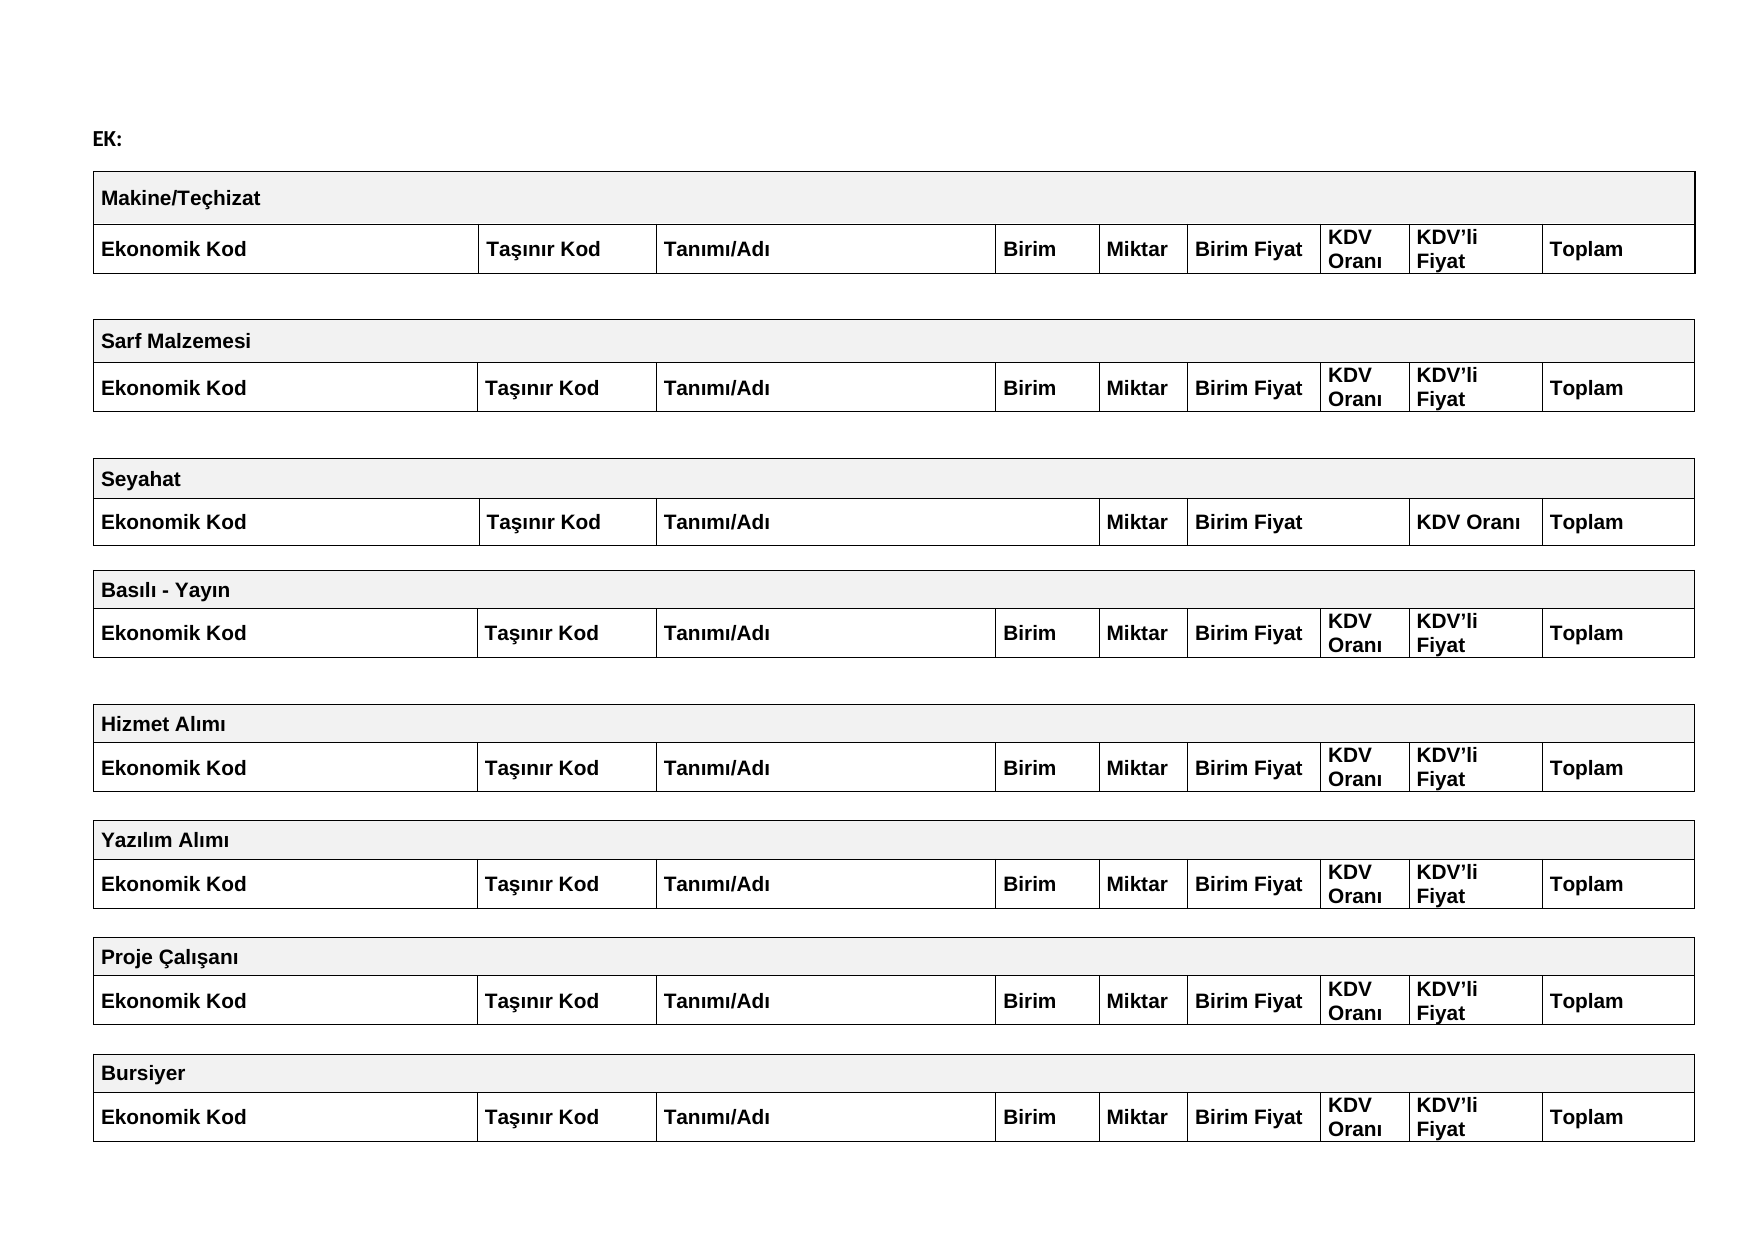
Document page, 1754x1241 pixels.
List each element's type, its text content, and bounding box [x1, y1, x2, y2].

table_header Hizmet Alımı [94, 705, 1694, 742]
table_cell Birim [996, 743, 1099, 791]
table_cell Toplam [1543, 499, 1694, 545]
table_cell KDV Oranı [1321, 363, 1409, 411]
table_cell KDV Oranı [1410, 499, 1542, 545]
table_cell Birim Fiyat [1188, 363, 1320, 411]
table_cell Taşınır Kod [478, 363, 656, 411]
table_cell KDV’li Fiyat [1410, 743, 1542, 791]
table_cell Miktar [1100, 499, 1187, 545]
table_cell Taşınır Kod [479, 225, 656, 272]
table_cell KDV Oranı [1321, 743, 1409, 791]
table_cell Miktar [1100, 743, 1187, 791]
table_cell Taşınır Kod [478, 860, 656, 908]
table_cell Tanımı/Adı [657, 976, 995, 1024]
table_cell KDV’li Fiyat [1410, 609, 1542, 657]
table_header Makine/Teçhizat [94, 172, 1694, 223]
table_cell Birim Fiyat [1188, 499, 1409, 545]
table_cell Miktar [1100, 363, 1187, 411]
table_cell Birim Fiyat [1188, 860, 1320, 908]
table_cell Toplam [1543, 1093, 1694, 1141]
table_cell Miktar [1100, 609, 1187, 657]
table_cell KDV Oranı [1321, 860, 1409, 908]
table_cell Birim [996, 363, 1099, 411]
table_cell Tanımı/Adı [657, 743, 995, 791]
table_cell Ekonomik Kod [94, 225, 478, 272]
table_cell Tanımı/Adı [657, 499, 1099, 545]
table_cell Ekonomik Kod [94, 743, 477, 791]
table_cell KDV’li Fiyat [1410, 1093, 1542, 1141]
table_cell Ekonomik Kod [94, 860, 477, 908]
table_cell Birim [996, 860, 1099, 908]
table_header Proje Çalışanı [94, 938, 1694, 975]
table_cell Taşınır Kod [478, 743, 656, 791]
table_cell Tanımı/Adı [657, 225, 995, 272]
table_cell Ekonomik Kod [94, 1093, 477, 1141]
table_cell Miktar [1100, 976, 1187, 1024]
table_cell Tanımı/Adı [657, 1093, 995, 1141]
table_cell Toplam [1543, 976, 1694, 1024]
table_cell Miktar [1100, 1093, 1187, 1141]
table_cell Taşınır Kod [478, 1093, 656, 1141]
table_cell Birim Fiyat [1188, 225, 1320, 272]
table_cell Birim Fiyat [1188, 609, 1320, 657]
table_header Basılı - Yayın [94, 571, 1694, 608]
table_cell Tanımı/Adı [657, 363, 995, 411]
table_cell Birim [996, 1093, 1099, 1141]
table_cell KDV’li Fiyat [1410, 225, 1542, 272]
table_cell KDV Oranı [1321, 225, 1409, 272]
table_cell Miktar [1100, 860, 1187, 908]
table_header Bursiyer [94, 1055, 1694, 1092]
table_cell Birim Fiyat [1188, 976, 1320, 1024]
table_cell Tanımı/Adı [657, 860, 995, 908]
table_cell Taşınır Kod [478, 976, 656, 1024]
table_cell KDV’li Fiyat [1410, 860, 1542, 908]
table_cell Ekonomik Kod [94, 499, 479, 545]
table_cell Ekonomik Kod [94, 976, 477, 1024]
table_cell Birim [996, 609, 1099, 657]
table_header Yazılım Alımı [94, 821, 1694, 859]
table_cell KDV Oranı [1321, 976, 1409, 1024]
table_cell Birim Fiyat [1188, 743, 1320, 791]
table_cell Taşınır Kod [480, 499, 656, 545]
table_header Sarf Malzemesi [94, 320, 1694, 362]
table_cell Toplam [1543, 363, 1694, 411]
table_cell Taşınır Kod [478, 609, 656, 657]
table_cell Ekonomik Kod [94, 363, 477, 411]
text EK: [92, 124, 1697, 152]
table_header Seyahat [94, 459, 1694, 498]
table_cell KDV Oranı [1321, 609, 1409, 657]
table_cell Birim Fiyat [1188, 1093, 1320, 1141]
table_cell Miktar [1100, 225, 1187, 272]
table_cell KDV’li Fiyat [1410, 363, 1542, 411]
table_cell Toplam [1543, 860, 1694, 908]
table_cell Ekonomik Kod [94, 609, 477, 657]
table_cell Birim [996, 976, 1099, 1024]
table_cell Toplam [1543, 225, 1694, 272]
table_cell Toplam [1543, 609, 1694, 657]
table_cell Tanımı/Adı [657, 609, 995, 657]
table_cell Birim [996, 225, 1099, 272]
table_cell Toplam [1543, 743, 1694, 791]
table_cell KDV Oranı [1321, 1093, 1409, 1141]
table_cell KDV’li Fiyat [1410, 976, 1542, 1024]
